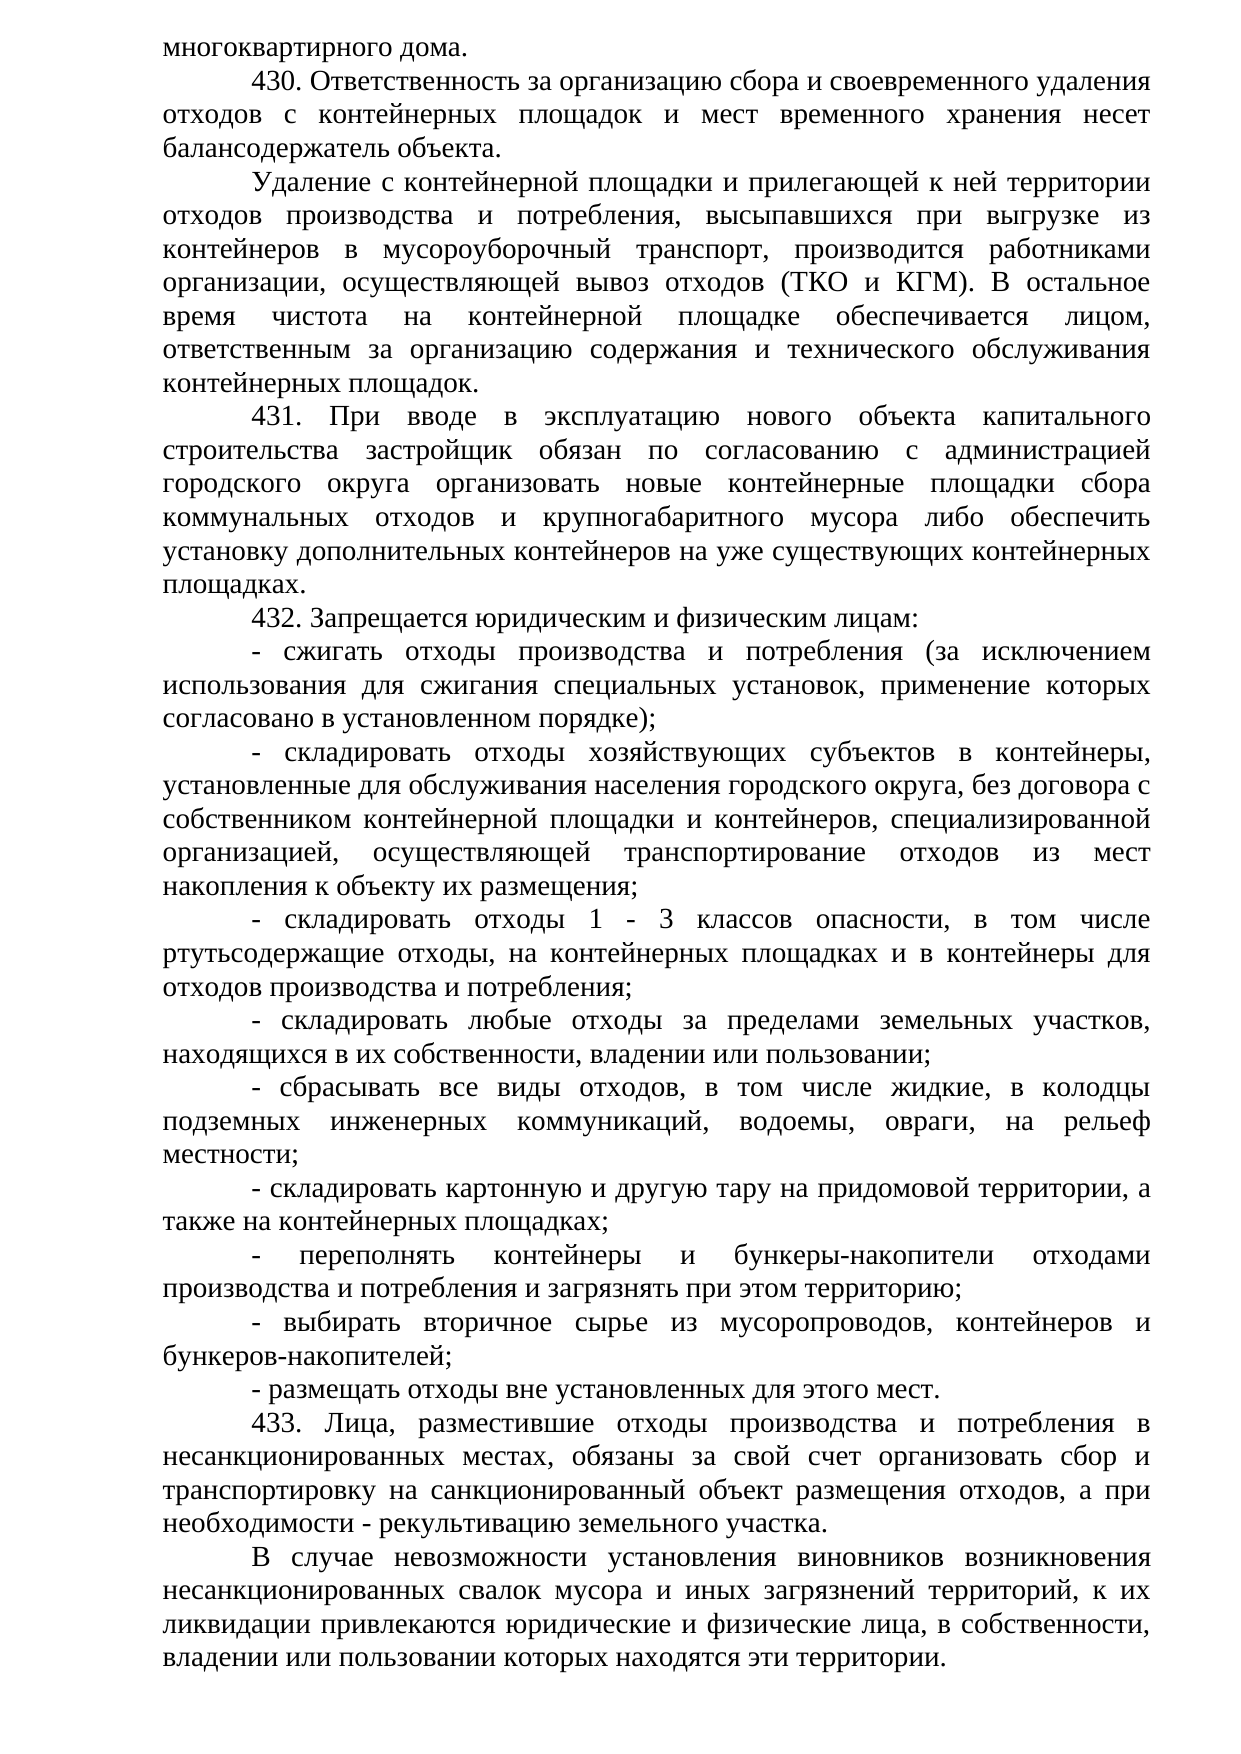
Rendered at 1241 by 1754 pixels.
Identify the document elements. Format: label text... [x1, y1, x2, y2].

text - сжигать отходы производства и потребления (за исключением использования для сжигания специальных установок, применение которых согласовано в установленном порядке); [162, 633, 1152, 734]
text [162, 29, 1152, 63]
text 430. Ответственность за организацию сбора и своевременного удаления отходов с контейнерных площадок и мест временного хранения несет балансодержатель объекта. [162, 63, 1152, 164]
text 433. Лица, разместившие отходы производства и потребления в несанкционированных местах, обязаны за свой счет организовать сбор и транспортировку на санкционированный объект размещения отходов, а при необходимости - рекультивацию земельного участка. [162, 1405, 1152, 1539]
text В случае невозможности установления виновников возникновения несанкционированных свалок мусора и иных загрязнений территорий, к их ликвидации привлекаются юридические и физические лица, в собственности, владении или пользовании которых находятся эти территории. [162, 1539, 1152, 1673]
text - складировать любые отходы за пределами земельных участков, находящихся в их собственности, владении или пользовании; [162, 1002, 1152, 1069]
text - складировать отходы 1 - 3 классов опасности, в том числе ртутьсодержащие отходы, на контейнерных площадках и в контейнеры для отходов производства и потребления; [162, 902, 1152, 1002]
text - переполнять контейнеры и бункеры-накопители отходами производства и потребления и загрязнять при этом территорию; [162, 1237, 1152, 1304]
text - складировать картонную и другую тару на придомовой территории, а также на контейнерных площадках; [162, 1170, 1152, 1237]
text - выбирать вторичное сырье из мусоропроводов, контейнеров и бункеров-накопителей; [162, 1304, 1152, 1371]
text 431. При вводе в эксплуатацию нового объекта капитального строительства застройщик обязан по согласованию с администрацией городского округа организовать новые контейнерные площадки сбора коммунальных отходов и крупногабаритного мусора либо обеспечить установку дополнительных контейнеров на уже существующих контейнерных площадках. [162, 398, 1152, 600]
text - размещать отходы вне установленных для этого мест. [162, 1371, 1152, 1405]
text Удаление с контейнерной площадки и прилегающей к ней территории отходов производства и потребления, высыпавшихся при выгрузке из контейнеров в мусороуборочный транспорт, производится работниками организации, осуществляющей вывоз отходов (ТКО и КГМ). В остальное время чистота на контейнерной площадке обеспечивается лицом, ответственным за организацию содержания и технического обслуживания контейнерных площадок. [162, 164, 1152, 398]
text - складировать отходы хозяйствующих субъектов в контейнеры, установленные для обслуживания населения городского округа, без договора с собственником контейнерной площадки и контейнеров, специализированной организацией, осуществляющей транспортирование отходов из мест накопления к объекту их размещения; [162, 734, 1152, 902]
text - сбрасывать все виды отходов, в том числе жидкие, в колодцы подземных инженерных коммуникаций, водоемы, овраги, на рельеф местности; [162, 1069, 1152, 1170]
text 432. Запрещается юридическим и физическим лицам: [162, 600, 1152, 633]
